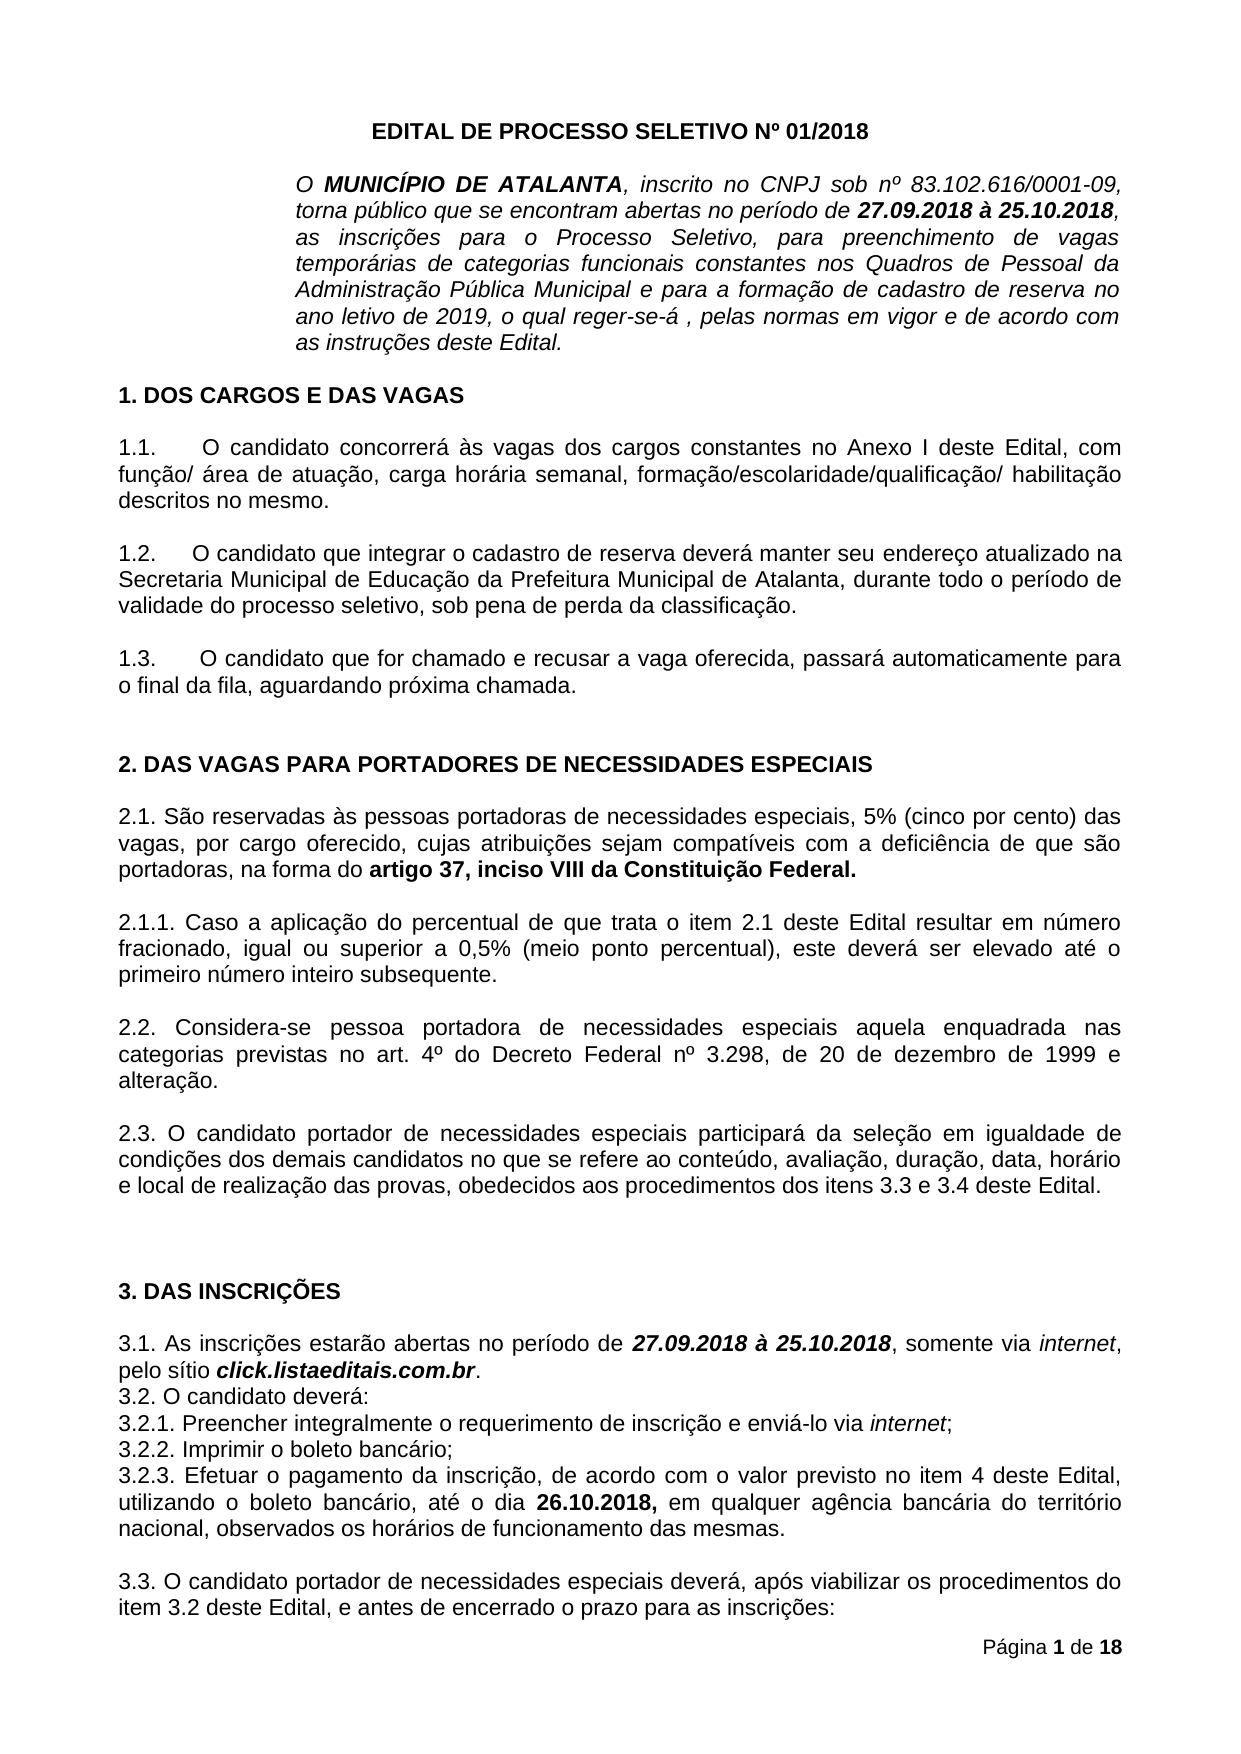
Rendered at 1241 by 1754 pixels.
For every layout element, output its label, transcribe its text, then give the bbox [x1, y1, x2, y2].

text 3.3. O candidato portador de necessidades especiais deverá, após viabilizar os procedimentos do item 3.2 deste Edital, e antes de encerrado o prazo para as inscrições: [118, 1568, 1122, 1620]
text 3.2.2. Imprimir o boleto bancário; [118, 1436, 1122, 1462]
text 3. DAS INSCRIÇÕES [118, 1278, 1122, 1304]
text 2.2. Considera-se pessoa portadora de necessidades especiais aquela enquadrada nas categorias previstas no art. 4º do Decreto Federal nº 3.298, de 20 de dezembro de 1999 e alteração. [118, 1014, 1122, 1093]
text 3.2. O candidato deverá: [118, 1383, 1122, 1409]
subtitle O MUNICÍPIO DE ATALANTA, inscrito no CNPJ sob nº 83.102.616/0001-09, torna público que se encontram abertas no período de 27.09.2018 à 25.10.2018, as inscrições para o Processo Seletivo, para preenchimento de vagas temporárias de categorias funcionais constantes nos Quadros de Pessoal da Administração Pública Municipal e para a formação de cadastro de reserva no ano letivo de 2019, o qual reger-se-á , pelas normas em vigor e de acordo com as instruções deste Edital. [295, 171, 1122, 355]
list O candidato que for chamado e recusar a vaga oferecida, passará automaticamente para o final da fila, aguardando próxima chamada. [118, 645, 1122, 698]
text 2.1.1. Caso a aplicação do percentual de que trata o item 2.1 deste Edital resultar em número fracionado, igual ou superior a 0,5% (meio ponto percentual), este deverá ser elevado até o primeiro número inteiro subsequente. [118, 909, 1122, 988]
list O candidato que integrar o cadastro de reserva deverá manter seu endereço atualizado na Secretaria Municipal de Educação da Prefeitura Municipal de Atalanta, durante todo o período de validade do processo seletivo, sob pena de perda da classificação. [118, 540, 1122, 619]
text 1. DOS CARGOS E DAS VAGAS [118, 382, 1122, 408]
text 2. DAS VAGAS PARA PORTADORES DE NECESSIDADES ESPECIAIS [118, 751, 1122, 777]
subtitle O candidato concorrerá às vagas dos cargos constantes no Anexo I deste Edital, com função/ área de atuação, carga horária semanal, formação/escolaridade/qualificação/ habilitação descritos no mesmo. [118, 434, 1122, 513]
subtitle EDITAL DE PROCESSO SELETIVO Nº 01/2018 [118, 118, 1122, 144]
text 3.1. As inscrições estarão abertas no período de 27.09.2018 à 25.10.2018, somente via internet, pelo sítio click.listaeditais.com.br. [118, 1330, 1122, 1383]
text 2.3. O candidato portador de necessidades especiais participará da seleção em igualdade de condições dos demais candidatos no que se refere ao conteúdo, avaliação, duração, data, horário e local de realização das provas, obedecidos aos procedimentos dos itens 3.3 e 3.4 deste Edital. [118, 1119, 1122, 1199]
text 3.2.3. Efetuar o pagamento da inscrição, de acordo com o valor previsto no item 4 deste Edital, utilizando o boleto bancário, até o dia 26.10.2018, em qualquer agência bancária do território nacional, observados os horários de funcionamento das mesmas. [118, 1462, 1122, 1541]
text 2.1. São reservadas às pessoas portadoras de necessidades especiais, 5% (cinco por cento) das vagas, por cargo oferecido, cujas atribuições sejam compatíveis com a deficiência de que são portadoras, na forma do artigo 37, inciso VIII da Constituição Federal. [118, 803, 1122, 882]
text 3.2.1. Preencher integralmente o requerimento de inscrição e enviá-lo via internet; [118, 1409, 1122, 1436]
